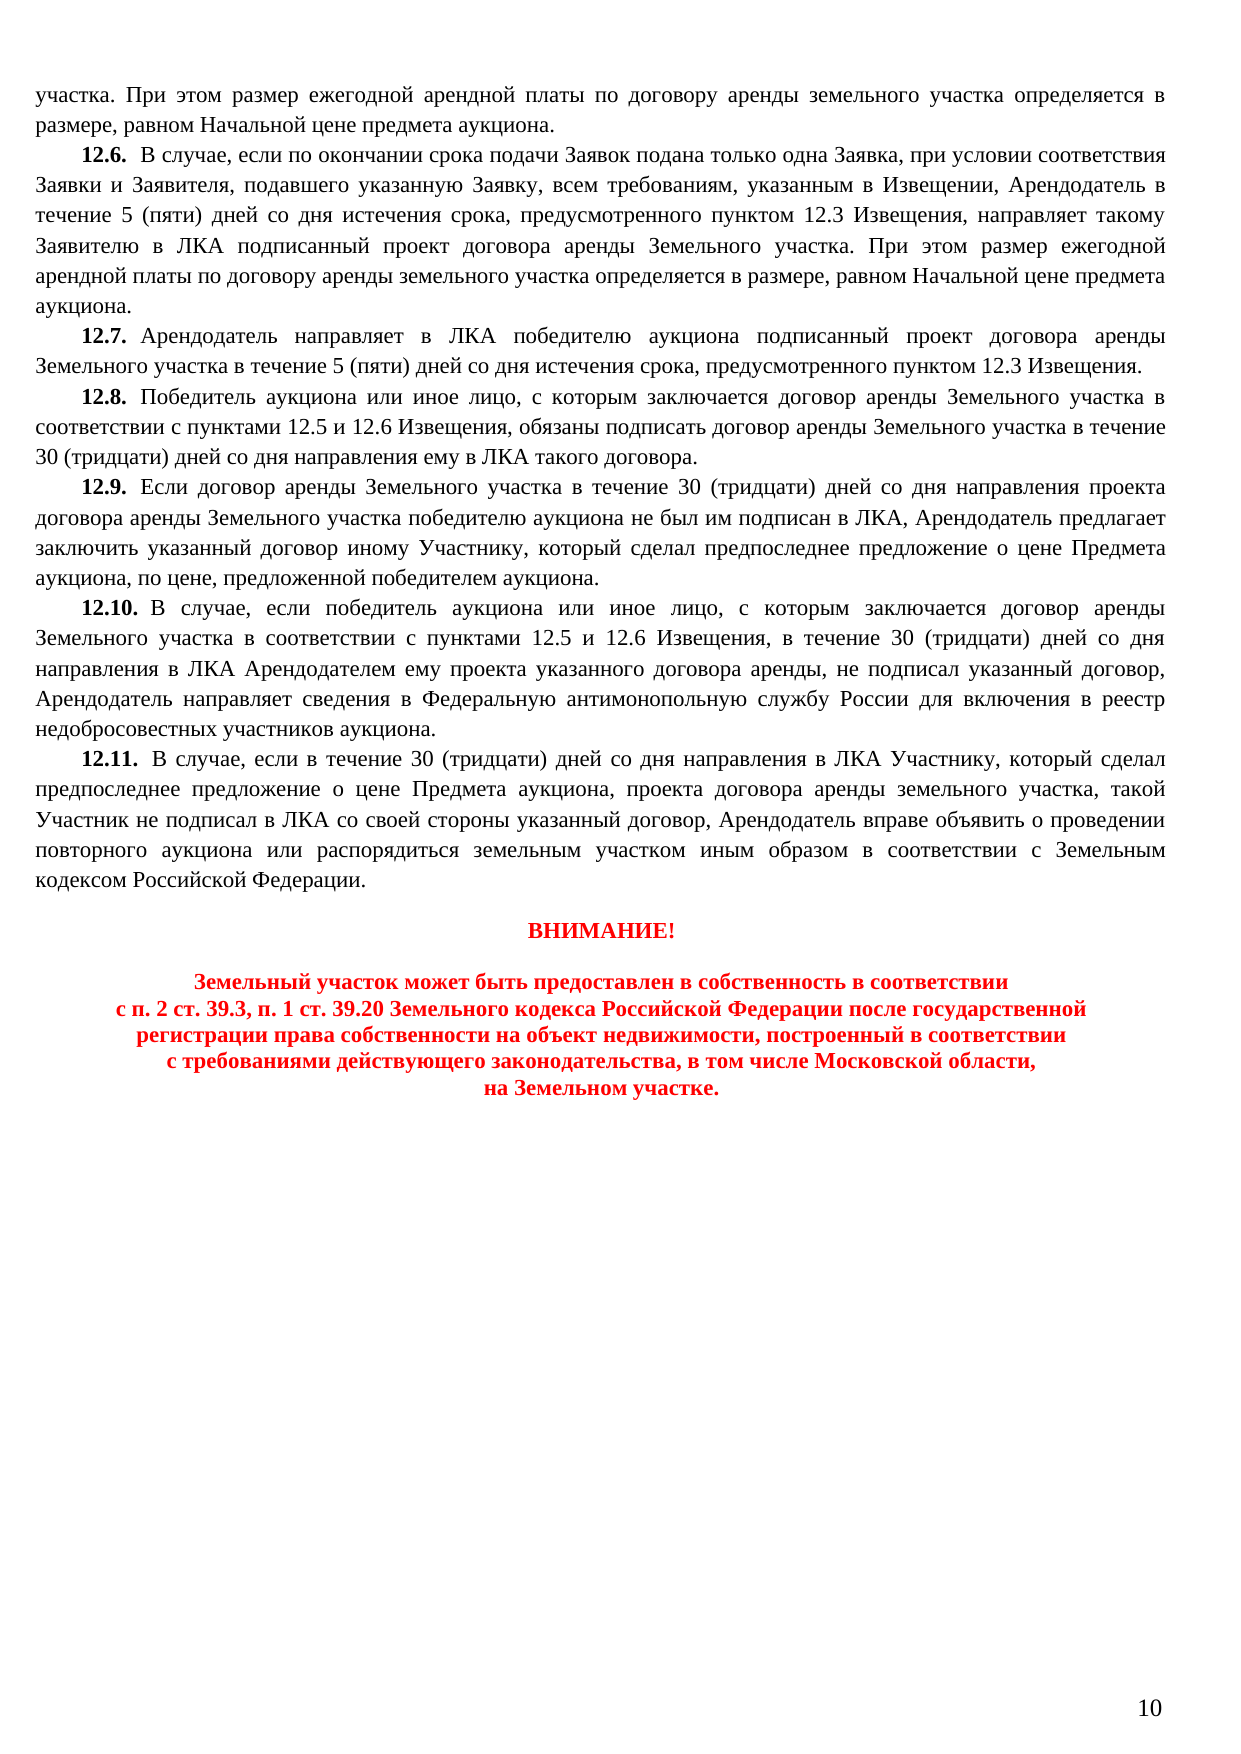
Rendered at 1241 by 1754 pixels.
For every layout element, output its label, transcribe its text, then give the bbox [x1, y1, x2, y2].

list В случае, если по окончании срока подачи Заявок подана только одна Заявка, при условии соответствия Заявки и Заявителя, подавшего указанную Заявку, всем требованиям, указанным в Извещении, Арендодатель в течение 5 (пяти) дней со дня истечения срока, предусмотренного пунктом 12.3 Извещения, направляет такому Заявителю в ЛКА подписанный проект договора аренды Земельного участка. При этом размер ежегодной арендной платы по договору аренды земельного участка определяется в размере, равном Начальной цене предмета аукциона. [35, 141, 1168, 318]
list Победитель аукциона или иное лицо, с которым заключается договор аренды Земельного участка в соответствии с пунктами 12.5 и 12.6 Извещения, обязаны подписать договор аренды Земельного участка в течение 30 (тридцати) дней со дня направления ему в ЛКА такого договора. [35, 383, 1168, 469]
text Земельный участок может быть предоставлен в собственность в соответствии [35, 968, 1168, 994]
list Арендодатель направляет в ЛКА победителю аукциона подписанный проект договора аренды Земельного участка в течение 5 (пяти) дней со дня истечения срока, предусмотренного пунктом 12.3 Извещения. [35, 322, 1168, 379]
list Если договор аренды Земельного участка в течение 30 (тридцати) дней со дня направления проекта договора аренды Земельного участка победителю аукциона не был им подписан в ЛКА, Арендодатель предлагает заключить указанный договор иному Участнику, который сделал предпоследнее предложение о цене Предмета аукциона, по цене, предложенной победителем аукциона. [35, 473, 1168, 590]
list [35, 81, 1168, 137]
text ВНИМАНИЕ! [35, 917, 1168, 943]
list В случае, если в течение 30 (тридцати) дней со дня направления в ЛКА Участнику, который сделал предпоследнее предложение о цене Предмета аукциона, проекта договора аренды земельного участка, такой Участник не подписал в ЛКА со своей стороны указанный договор, Арендодатель вправе объявить о проведении повторного аукциона или распорядиться земельным участком иным образом в соответствии с Земельным кодексом Российской Федерации. [35, 745, 1168, 892]
list В случае, если победитель аукциона или иное лицо, с которым заключается договор аренды Земельного участка в соответствии с пунктами 12.5 и 12.6 Извещения, в течение 30 (тридцати) дней со дня направления в ЛКА Арендодателем ему проекта указанного договора аренды, не подписал указанный договор, Арендодатель направляет сведения в Федеральную антимонопольную службу России для включения в реестр недобросовестных участников аукциона. [35, 594, 1168, 741]
text с п. 2 ст. 39.3, п. 1 ст. 39.20 Земельного кодекса Российской Федерации после государственной регистрации права собственности на объект недвижимости, построенный в соответствии с требованиями действующего законодательства, в том числе Московской области, на Земельном участке. [35, 994, 1168, 1100]
